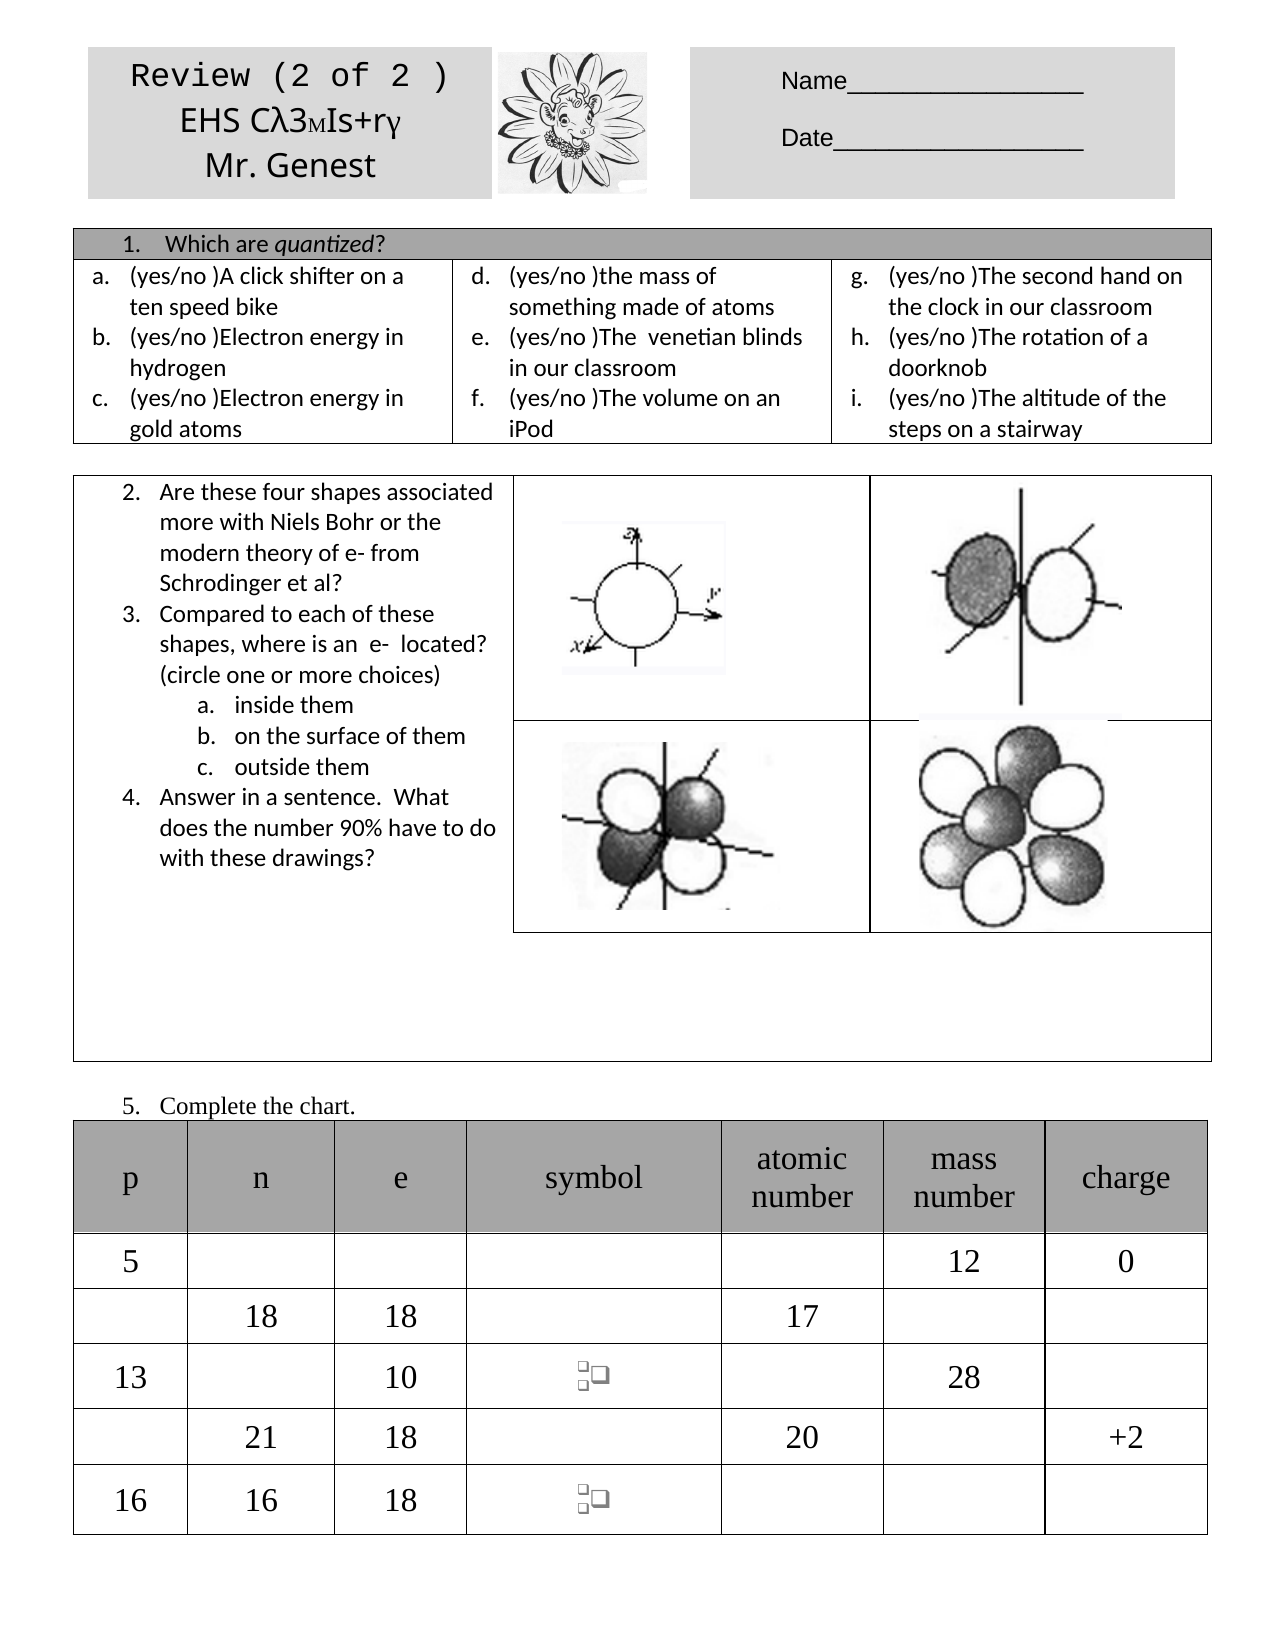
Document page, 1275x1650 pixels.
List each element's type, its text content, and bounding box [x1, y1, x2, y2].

list Complete the chart. [122, 1091, 1200, 1119]
table_cell [74, 1289, 187, 1343]
table_cell [467, 1289, 721, 1343]
table_cell 17 [722, 1289, 883, 1343]
table_cell 5 [74, 1234, 187, 1288]
table_cell [1108, 721, 1211, 932]
table_cell [884, 1289, 1044, 1343]
table_cell [188, 1344, 334, 1408]
table_header mass number [884, 1121, 1044, 1232]
table_header [1122, 476, 1211, 720]
table_cell (yes/no )A click shifter on a ten speed bike (yes/no )Electron energy in hydrogen (yes/no )Electron energy in gold atoms [74, 260, 452, 443]
table_cell 18 [188, 1289, 334, 1343]
table_cell (yes/no )The second hand on the clock in our classroom (yes/no )The rotation of a doorknob (yes/no )The altitude of the steps on a stairway [832, 260, 1211, 443]
table_cell [188, 1234, 334, 1288]
table_cell 21 [188, 1409, 334, 1463]
table_cell 18 [335, 1289, 466, 1343]
table_cell 13 [74, 1344, 187, 1408]
table_cell [74, 1409, 187, 1463]
table_header p [74, 1121, 187, 1232]
table_cell [722, 1465, 883, 1534]
table_header Review (2 of 2 ) EHS Cλ3MIs+rγ Mr. Genest [88, 47, 492, 199]
picture [497, 52, 648, 194]
picture [918, 476, 1122, 932]
table_cell 12 [884, 1234, 1044, 1288]
table_cell [722, 1344, 883, 1408]
table_cell +2 [1046, 1409, 1207, 1463]
table_header atomic number [722, 1121, 883, 1232]
table_header [514, 476, 869, 720]
table_header Name_________________ Date__________________ [690, 47, 1175, 199]
table_header [871, 476, 918, 720]
picture [561, 521, 726, 675]
table_cell [871, 721, 918, 932]
table_cell [467, 1234, 721, 1288]
table_cell 0 [1046, 1234, 1207, 1288]
table_cell [1046, 1465, 1207, 1534]
table_header Which are quantized? [74, 229, 1211, 259]
table_header [492, 47, 690, 199]
table_cell [1046, 1289, 1207, 1343]
table_header charge [1046, 1121, 1207, 1232]
table_cell [884, 1409, 1044, 1463]
table_cell 16 [74, 1465, 187, 1534]
table_cell 28 [884, 1344, 1044, 1408]
table_cell 18 [335, 1465, 466, 1534]
table_cell [884, 1465, 1044, 1534]
table_header Are these four shapes associated more with Niels Bohr or the modern theory of e- from Schrodinger et al? Compared to each of these shapes, where is an e- located? (circle one or more choices) inside them on the surface of them outside them Answer in a sentence. What does the number 90% have to do with these drawings? [74, 476, 513, 932]
table_cell 20 [722, 1409, 883, 1463]
table_cell (yes/no )the mass of something made of atoms (yes/no )The venetian blinds in our classroom (yes/no )The volume on an iPod [453, 260, 831, 443]
table_cell [74, 932, 1211, 1061]
table_cell 18 [335, 1409, 466, 1463]
table_cell 16 [188, 1465, 334, 1534]
table_cell [467, 1409, 721, 1463]
table_cell [1046, 1344, 1207, 1408]
table_cell [514, 721, 869, 932]
table_cell [335, 1234, 466, 1288]
table_cell [722, 1234, 883, 1288]
table_cell 10 [335, 1344, 466, 1408]
picture [561, 742, 781, 910]
table_header n [188, 1121, 334, 1232]
table_header e [335, 1121, 466, 1232]
table_cell [467, 1344, 721, 1408]
table_header symbol [467, 1121, 721, 1232]
table_cell [467, 1465, 721, 1534]
